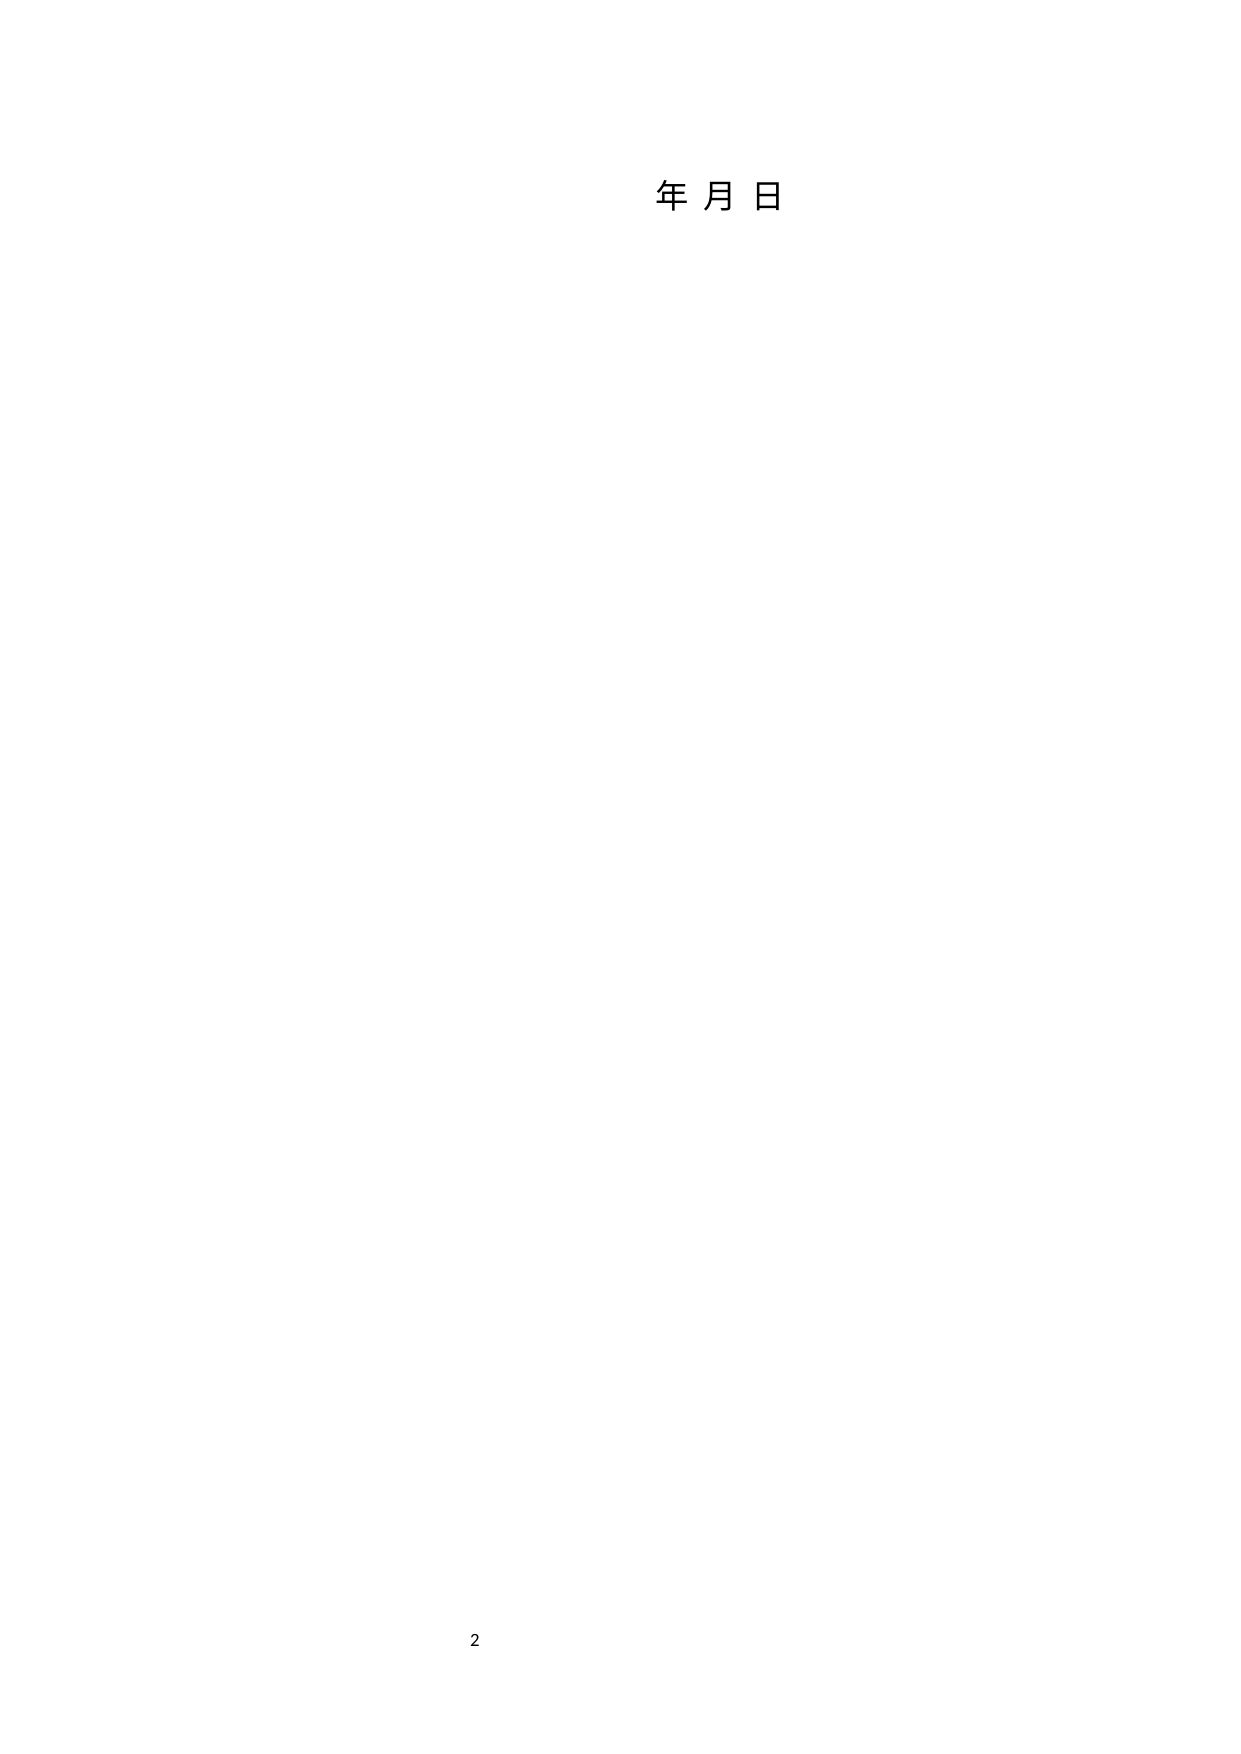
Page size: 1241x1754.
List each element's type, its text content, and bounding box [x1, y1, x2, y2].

text 年 月 日 [187, 162, 1053, 227]
